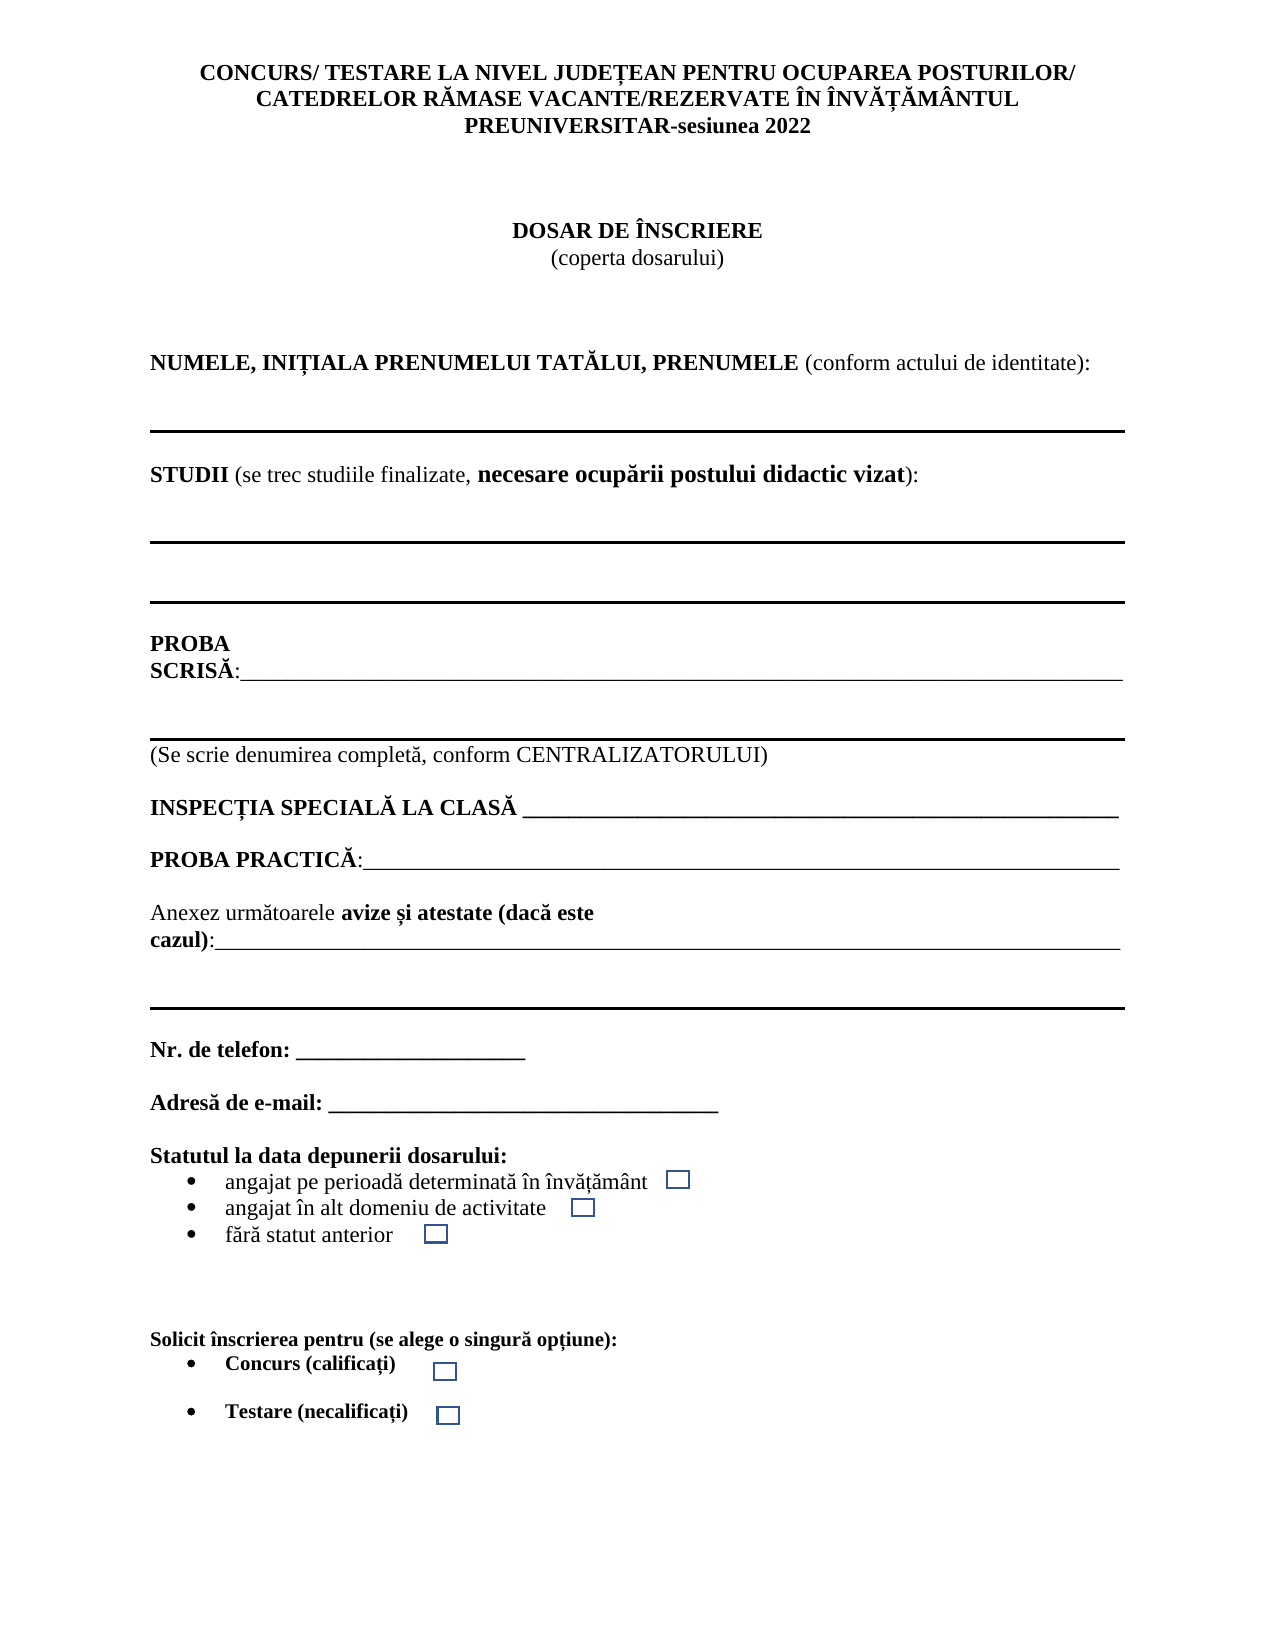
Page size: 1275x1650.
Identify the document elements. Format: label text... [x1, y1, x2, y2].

text Solicit înscrierea pentru (se alege o singură opțiune): [150, 1327, 1125, 1351]
text Anexez următoarele avize și atestate (dacă este cazul):_______________________________________________________________________________ [150, 899, 1125, 952]
text (Se scrie denumirea completă, conform CENTRALIZATORULUI) [150, 741, 1125, 767]
list fără statut anterior [187, 1221, 1125, 1247]
text PROBA PRACTICĂ:__________________________________________________________________ [150, 847, 1125, 873]
text DOSAR DE ÎNSCRIERE [150, 217, 1125, 243]
text INSPECȚIA SPECIALĂ LA CLASĂ ____________________________________________________ [150, 794, 1125, 820]
text STUDII (se trec studiile finalizate, necesare ocupării postului didactic vizat): [150, 459, 1125, 488]
text NUMELE, INIȚIALA PRENUMELUI TATĂLUI, PRENUMELE (conform actului de identitate): [150, 349, 1125, 375]
text CONCURS/ TESTARE LA NIVEL JUDEȚEAN PENTRU OCUPAREA POSTURILOR/ CATEDRELOR RĂMASE VACANTE/REZERVATE ÎN ÎNVĂȚĂMÂNTUL PREUNIVERSITAR-sesiunea 2022 [150, 59, 1125, 138]
list Testare (necalificați) [187, 1399, 1125, 1423]
text Adresă de e-mail: __________________________________ [150, 1089, 1125, 1115]
text Nr. de telefon: ____________________ [150, 1036, 1125, 1063]
text (coperta dosarului) [150, 243, 1125, 270]
list angajat în alt domeniu de activitate [187, 1194, 1125, 1221]
text PROBA SCRISĂ:_____________________________________________________________________________ [150, 631, 1125, 683]
list Concurs (calificați) [187, 1351, 1125, 1375]
text Statutul la data depunerii dosarului: [150, 1142, 1125, 1168]
list angajat pe perioadă determinată în învățământ [187, 1168, 1125, 1194]
